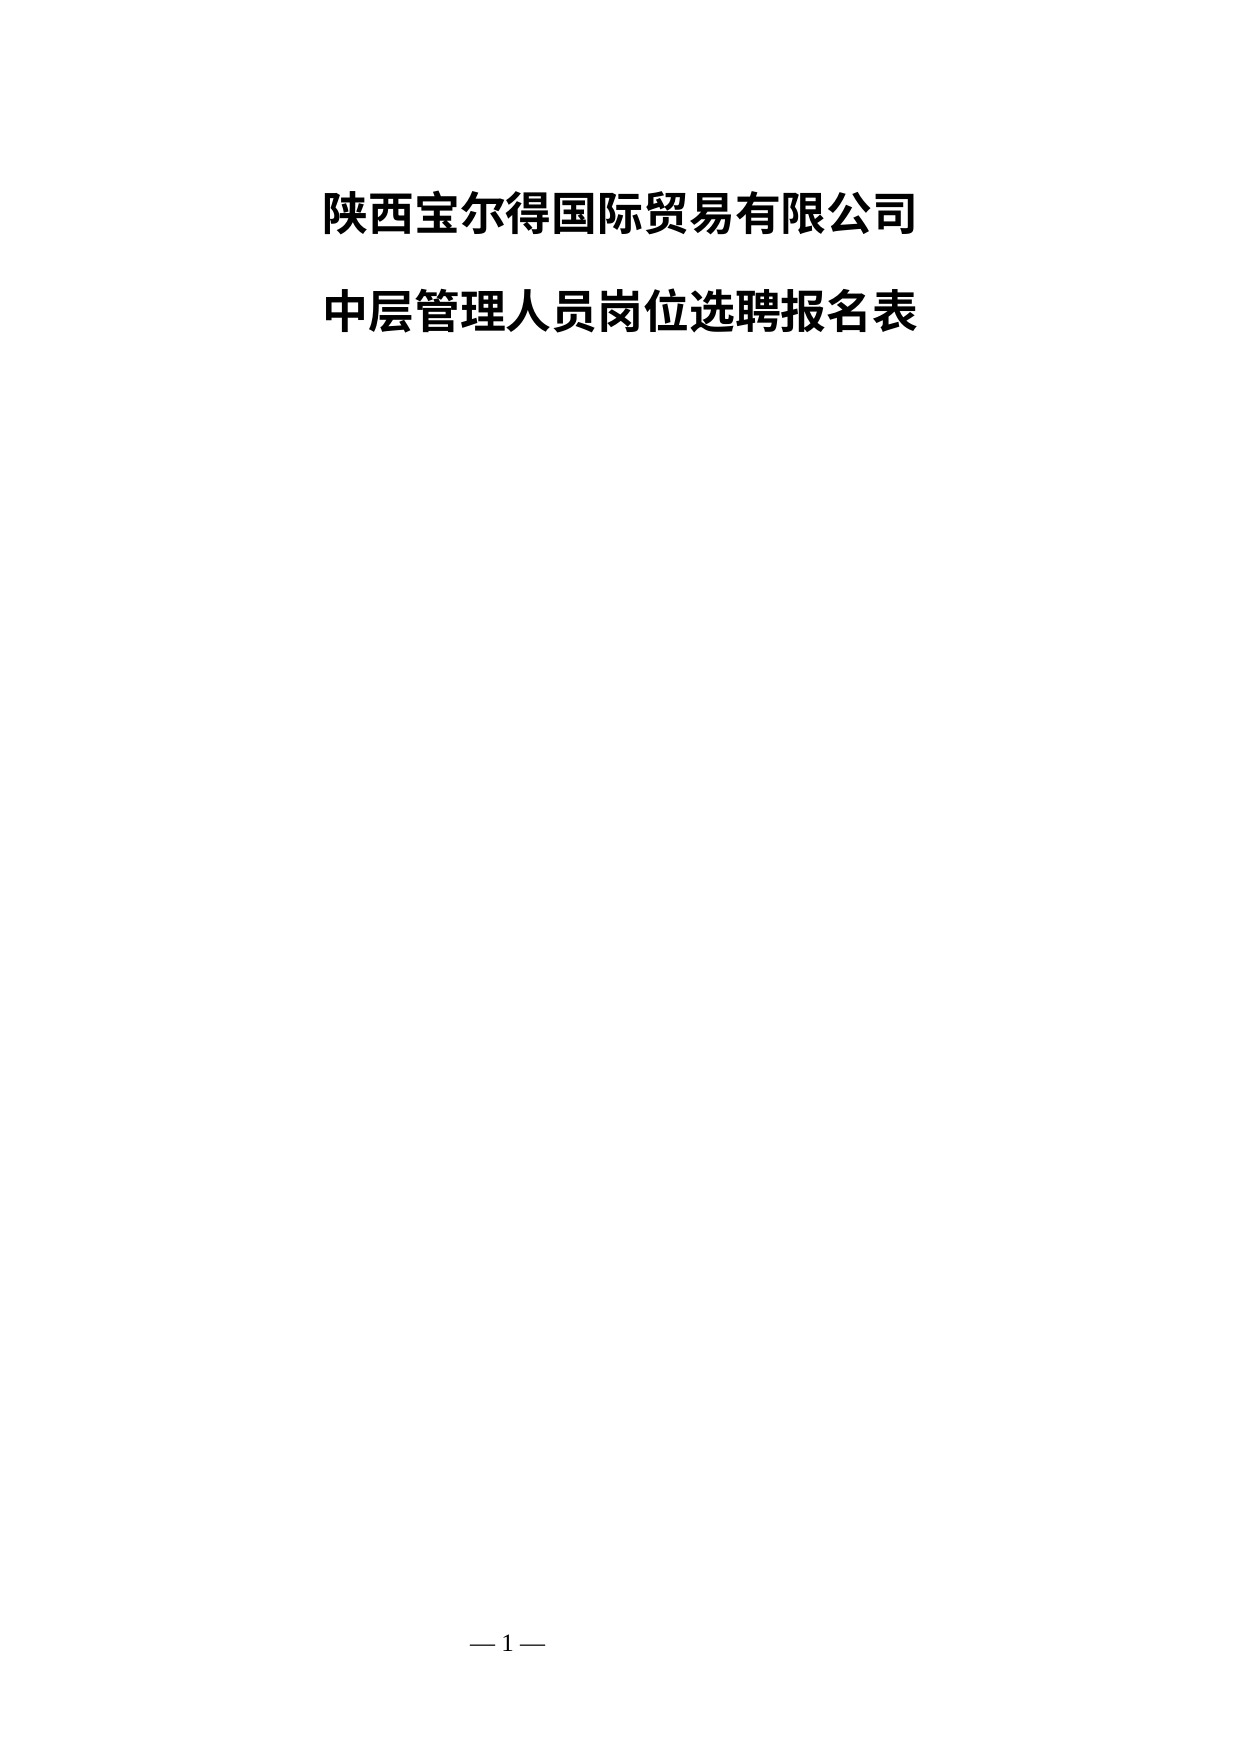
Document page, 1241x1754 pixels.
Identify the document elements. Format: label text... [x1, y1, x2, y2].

text 陕西宝尔得国际贸易有限公司 [187, 162, 1053, 259]
text 中层管理人员岗位选聘报名表 [187, 259, 1053, 357]
